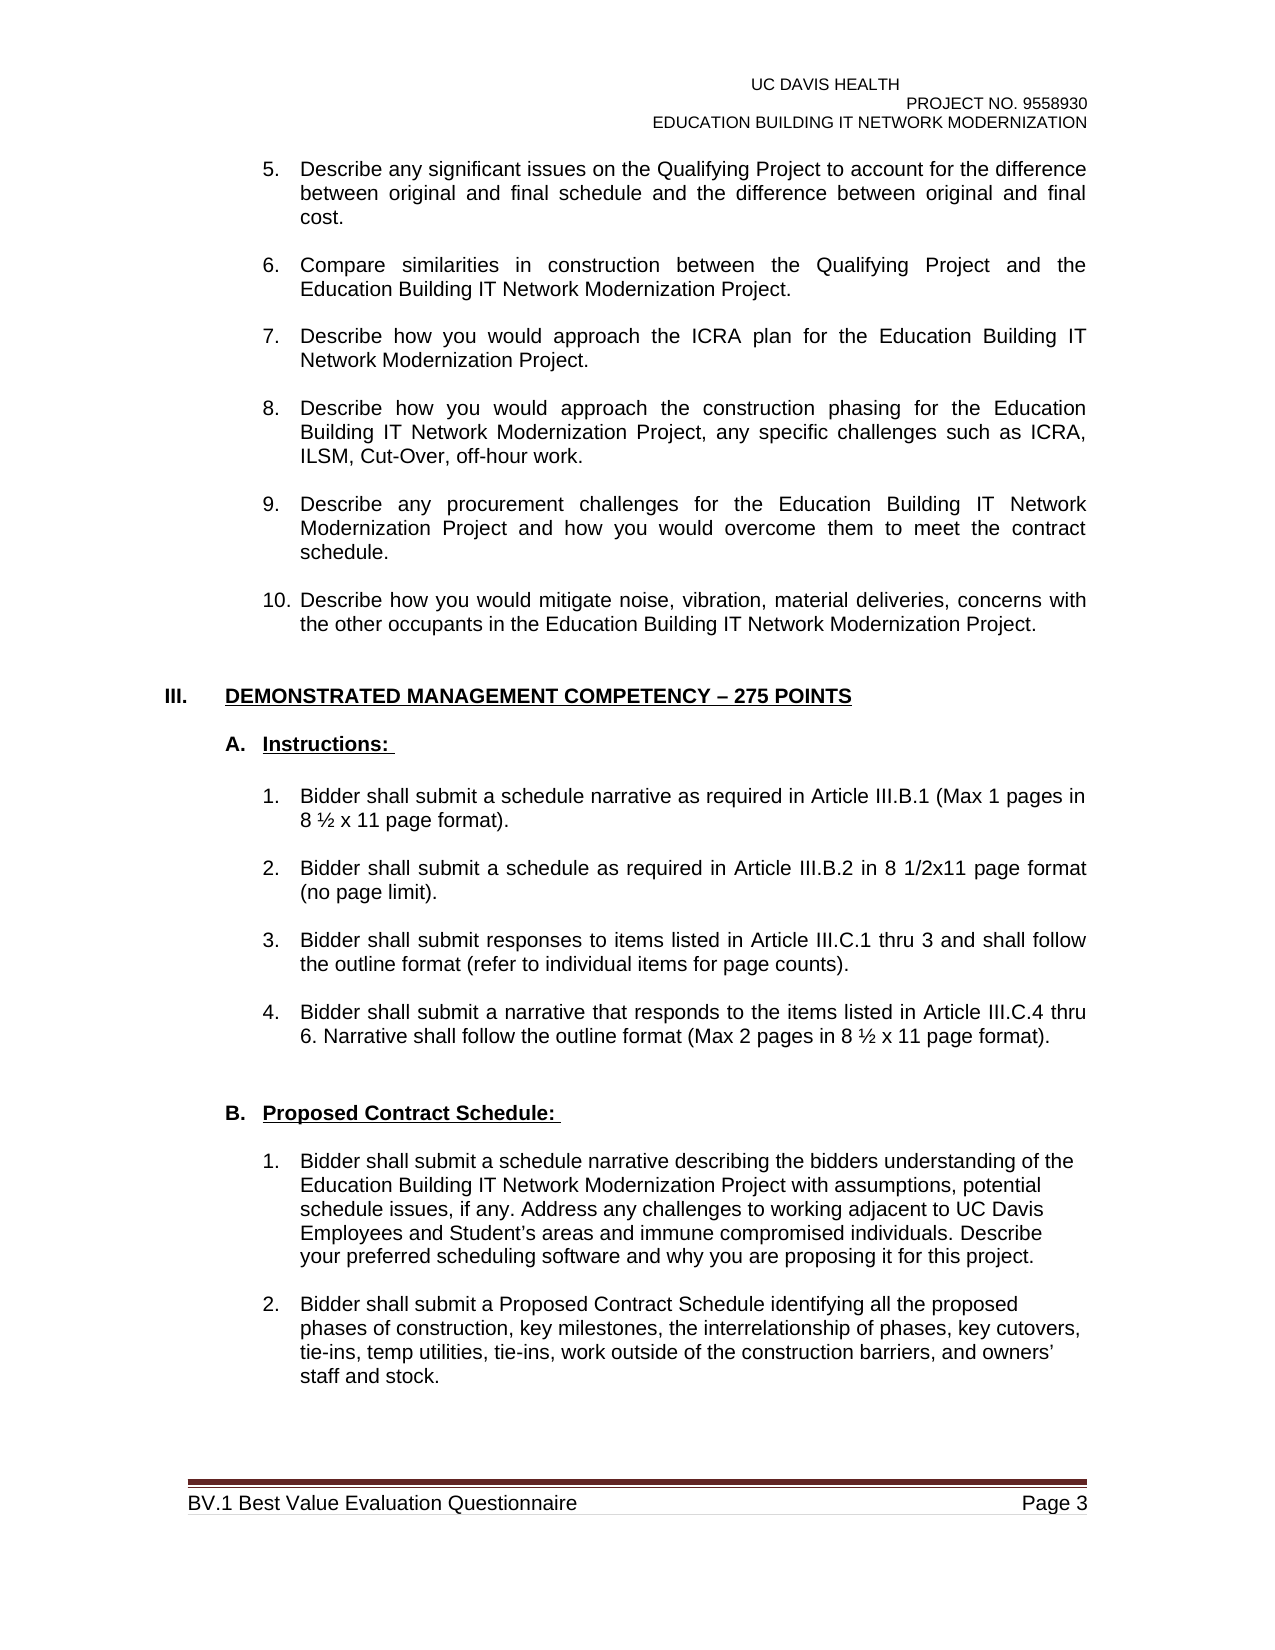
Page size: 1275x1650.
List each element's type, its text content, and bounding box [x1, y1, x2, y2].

list Describe how you would approach the ICRA plan for the Education Building IT Network Modernization Project. [262, 324, 1087, 372]
list Describe how you would mitigate noise, vibration, material deliveries, concerns with the other occupants in the Education Building IT Network Modernization Project. [262, 588, 1087, 636]
list Bidder shall submit a schedule as required in Article III.B.2 in 8 1/2x11 page format (no page limit). [262, 856, 1087, 904]
list Compare similarities in construction between the Qualifying Project and the Education Building IT Network Modernization Project. [262, 252, 1087, 300]
list Bidder shall submit a narrative that responds to the items listed in Article III.C.4 thru 6. Narrative shall follow the outline format (Max 2 pages in 8 ½ x 11 page format). [262, 1000, 1087, 1048]
subtitle Instructions: [225, 732, 1087, 756]
list Bidder shall submit responses to items listed in Article III.C.1 thru 3 and shall follow the outline format (refer to individual items for page counts). [262, 928, 1087, 976]
list Bidder shall submit a schedule narrative describing the bidders understanding of the Education Building IT Network Modernization Project with assumptions, potential schedule issues, if any. Address any challenges to working adjacent to UC Davis Employees and Student’s areas and immune compromised individuals. Describe your preferred scheduling software and why you are proposing it for this project. [262, 1148, 1087, 1268]
list Bidder shall submit a schedule narrative as required in Article III.B.1 (Max 1 pages in 8 ½ x 11 page format). [262, 784, 1087, 832]
list Describe how you would approach the construction phasing for the Education Building IT Network Modernization Project, any specific challenges such as ICRA, ILSM, Cut-Over, off-hour work. [262, 396, 1087, 468]
subtitle Proposed Contract Schedule: [225, 1101, 1087, 1124]
list Describe any significant issues on the Qualifying Project to account for the difference between original and final schedule and the difference between original and final cost. [262, 157, 1087, 228]
list Describe any procurement challenges for the Education Building IT Network Modernization Project and how you would overcome them to meet the contract schedule. [262, 492, 1087, 564]
list DEMONSTRATED MANAGEMENT COMPETENCY – 275 POINTS [187, 684, 1087, 708]
list Bidder shall submit a Proposed Contract Schedule identifying all the proposed phases of construction, key milestones, the interrelationship of phases, key cutovers, tie-ins, temp utilities, tie-ins, work outside of the construction barriers, and owners’ staff and stock. [262, 1292, 1087, 1388]
